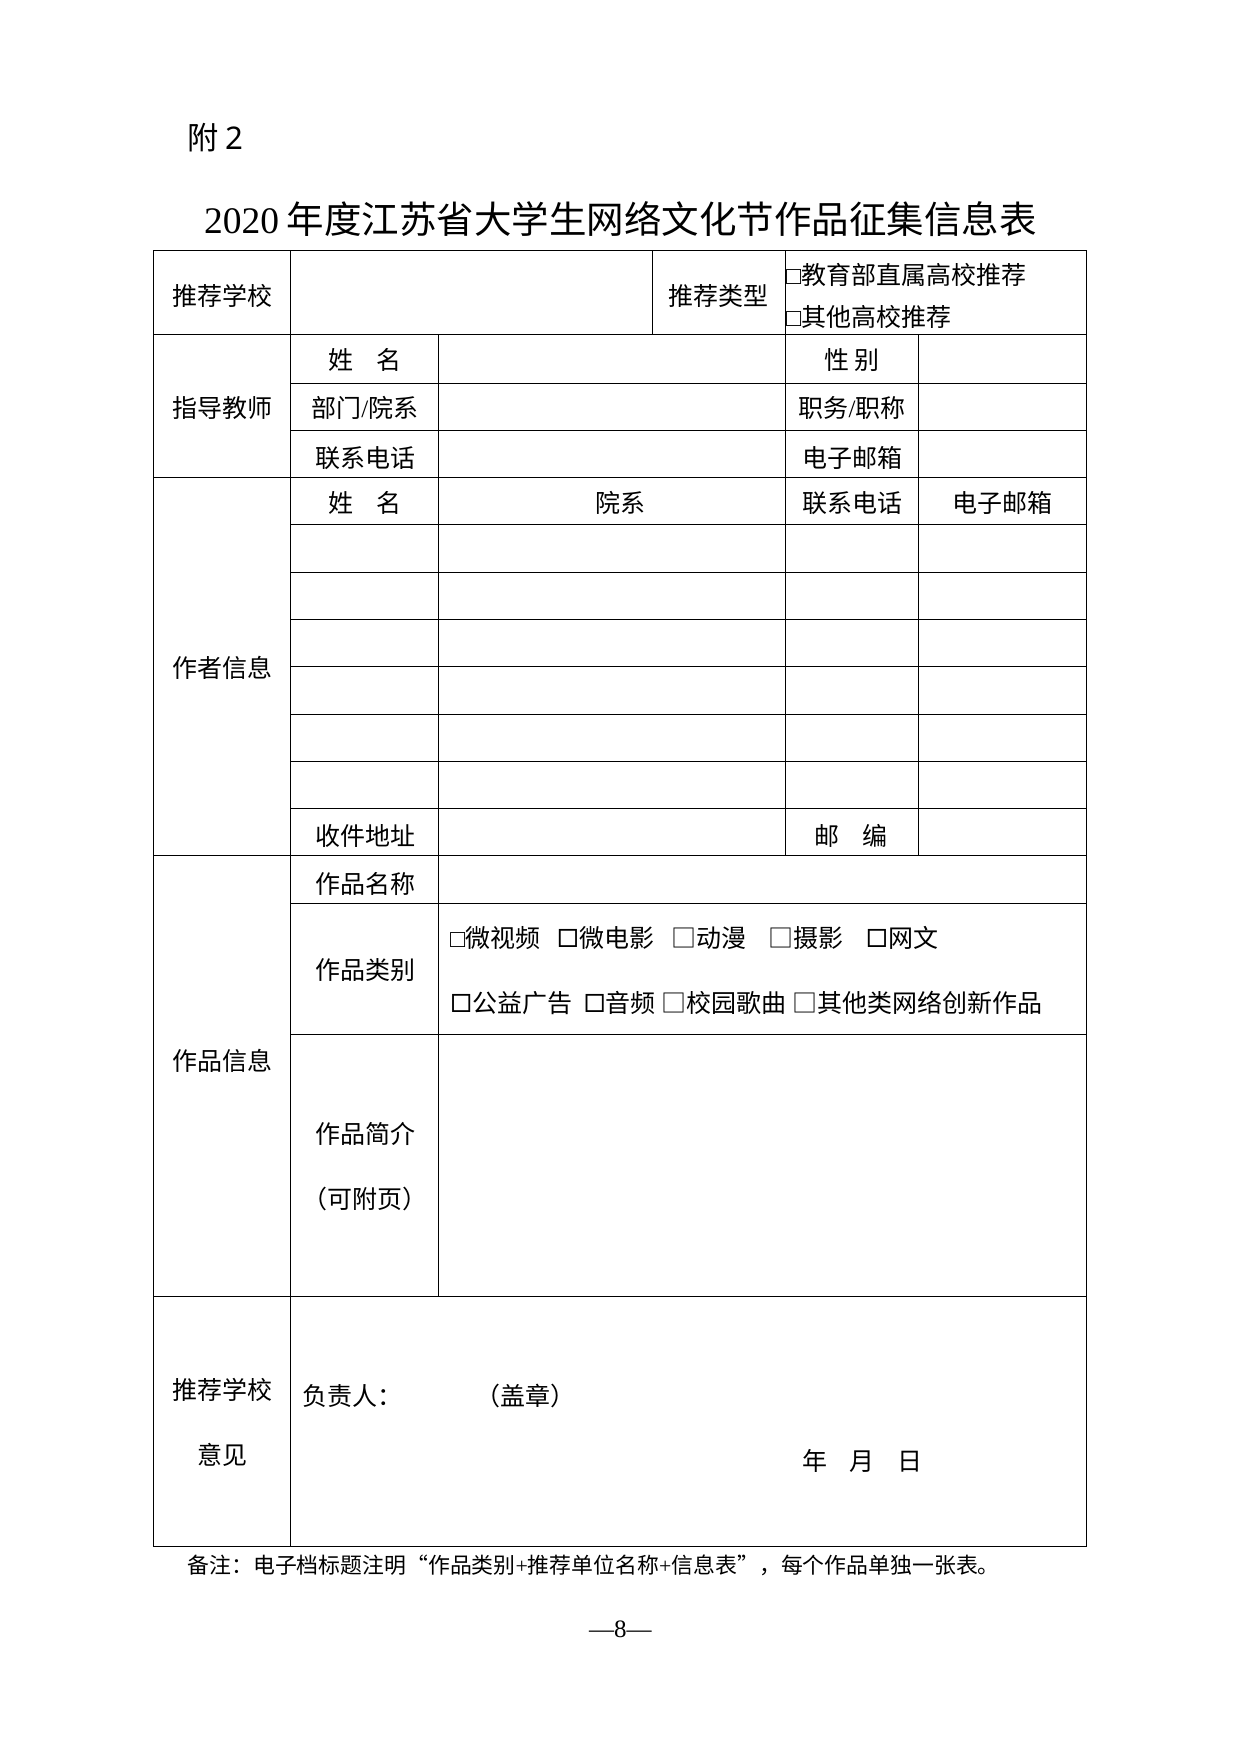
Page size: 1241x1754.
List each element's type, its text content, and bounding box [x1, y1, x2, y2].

table_cell 负责人： （盖章） 年 月 日 [291, 1297, 1086, 1546]
table_cell [439, 573, 785, 619]
table_cell 性 别 [786, 335, 918, 382]
table_cell [439, 431, 785, 477]
table_cell □微视频 微电影 □动漫 □摄影 网文 公益广告 音频 □校园歌曲 □其他类网络创新作品 [439, 904, 1086, 1034]
table_cell 姓 名 [291, 478, 438, 524]
table_cell 作品名称 [291, 856, 438, 903]
table_cell [786, 620, 918, 666]
table_cell [439, 762, 785, 808]
table_cell [291, 762, 438, 808]
table_cell [291, 620, 438, 666]
text 附2 [187, 104, 1053, 169]
table_cell 收件地址 [291, 809, 438, 855]
table_cell [439, 1035, 1086, 1296]
table_cell [439, 525, 785, 572]
table_cell 电子邮箱 [919, 478, 1086, 524]
text 备注：电子档标题注明“作品类别+推荐单位名称+信息表”，每个作品单独一张表。 [187, 1547, 1053, 1580]
table_cell [919, 809, 1086, 855]
table_cell [786, 715, 918, 761]
table_cell [291, 667, 438, 713]
table_cell 推荐学校 意见 [154, 1297, 290, 1546]
table_cell [786, 573, 918, 619]
table_cell [439, 809, 785, 855]
table_cell [919, 620, 1086, 666]
table_cell 部门/院系 [291, 384, 438, 430]
table_header [291, 251, 652, 334]
table_cell [291, 715, 438, 761]
table_header □教育部直属高校推荐 □其他高校推荐 [786, 251, 1086, 334]
table_cell 职务/职称 [786, 384, 918, 430]
table_cell 邮 编 [786, 809, 918, 855]
table_cell [439, 620, 785, 666]
table_cell [786, 525, 918, 572]
table_cell 指导教师 [154, 335, 290, 477]
table_cell 电子邮箱 [786, 431, 918, 477]
table_cell [919, 667, 1086, 713]
table_cell 作者信息 [154, 478, 290, 855]
table_cell [919, 335, 1086, 382]
table_cell [786, 762, 918, 808]
table_cell [439, 384, 785, 430]
table_cell [439, 715, 785, 761]
table_cell [919, 762, 1086, 808]
table_cell [919, 384, 1086, 430]
table_cell 作品信息 [154, 856, 290, 1296]
table_cell [291, 525, 438, 572]
table_cell [291, 573, 438, 619]
table_cell 姓 名 [291, 335, 438, 382]
table_cell [919, 525, 1086, 572]
table_cell [439, 667, 785, 713]
table_cell 联系电话 [786, 478, 918, 524]
table_cell [786, 667, 918, 713]
table_cell 作品简介（可附页） [291, 1035, 438, 1296]
table_cell 院系 [439, 478, 785, 524]
table_cell [919, 431, 1086, 477]
table_cell [439, 856, 1086, 903]
table_cell [919, 573, 1086, 619]
table_cell [919, 715, 1086, 761]
table_header 推荐类型 [653, 251, 785, 334]
text 2020年度江苏省大学生网络文化节作品征集信息表 [187, 185, 1053, 250]
table_cell [439, 335, 785, 382]
table_cell 联系电话 [291, 431, 438, 477]
table_cell 作品类别 [291, 904, 438, 1034]
table_header 推荐学校 [154, 251, 290, 334]
